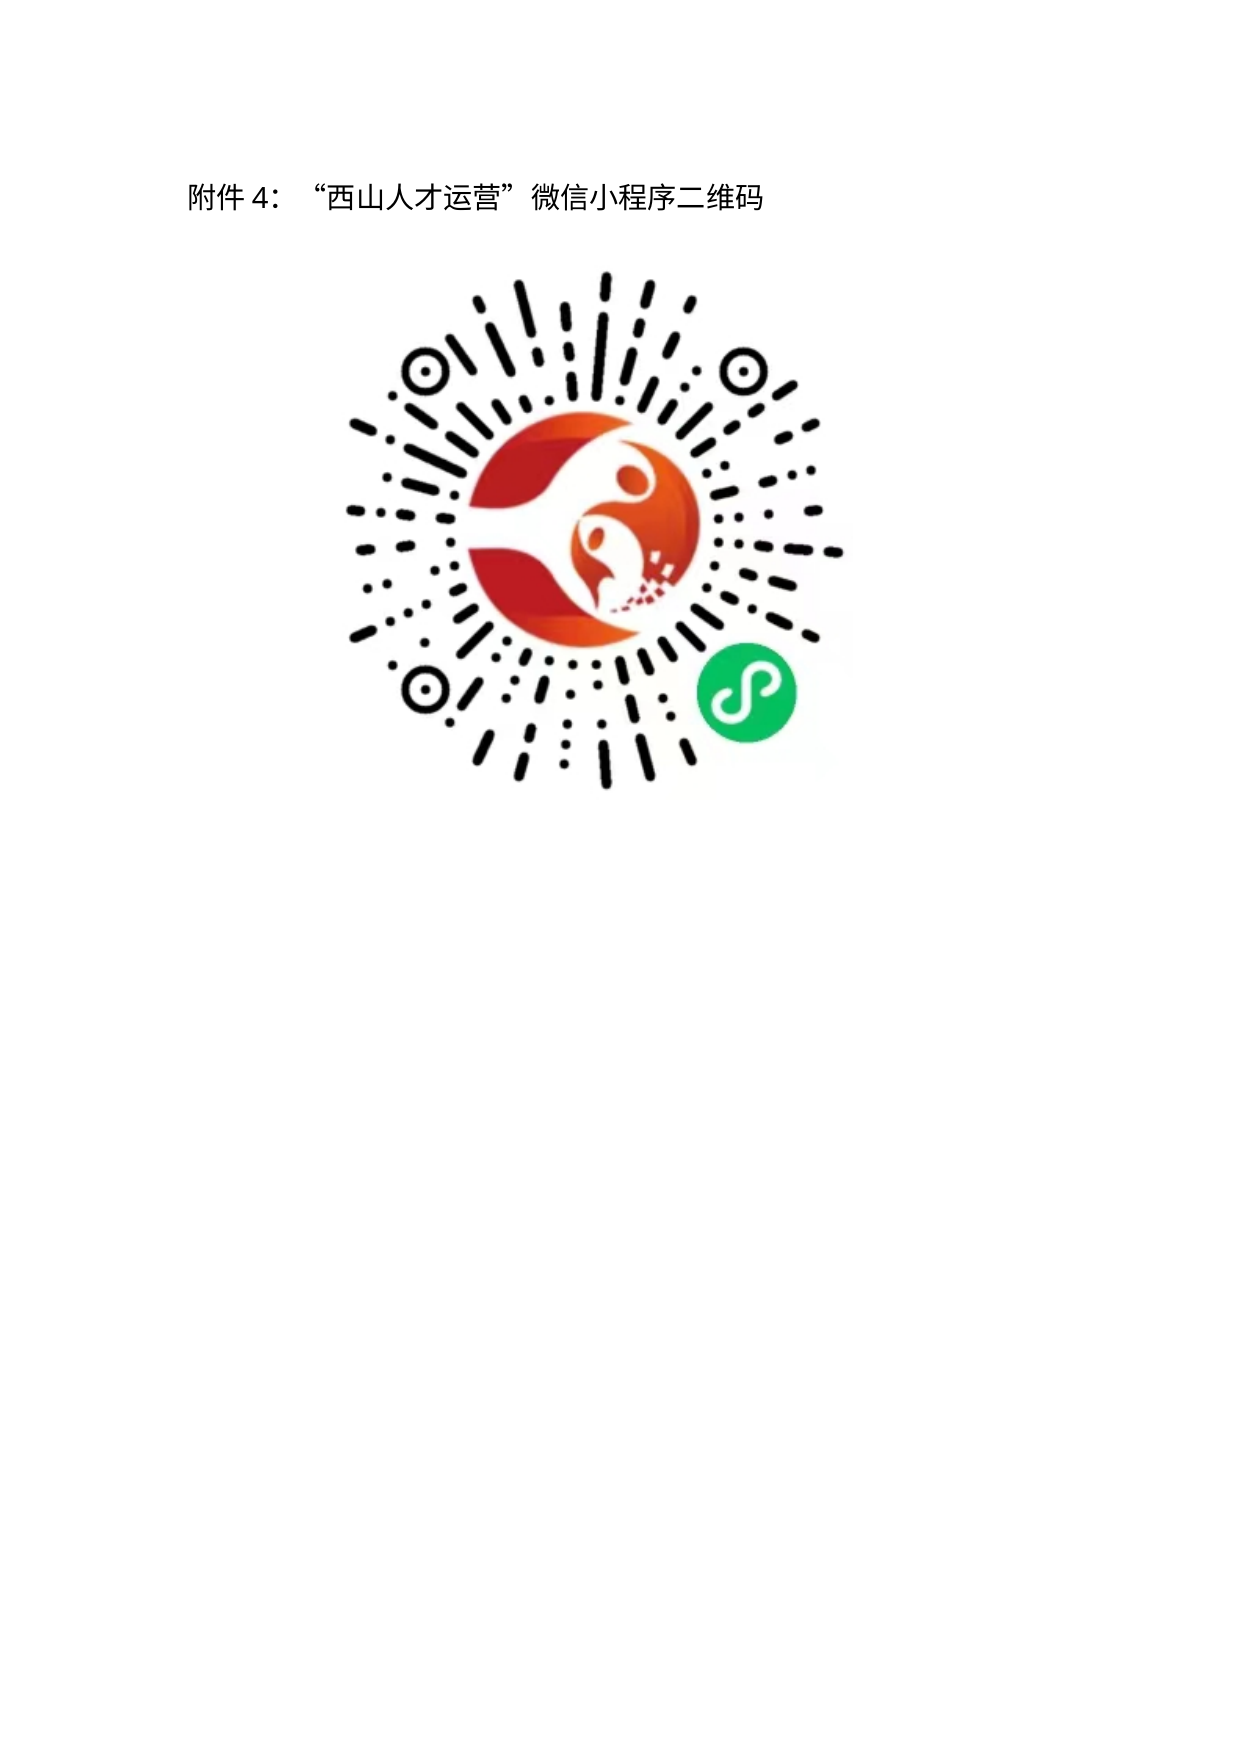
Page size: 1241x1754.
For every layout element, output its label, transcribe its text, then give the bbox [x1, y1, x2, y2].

text 附件4：“西山人才运营”微信小程序二维码 [187, 162, 1053, 220]
picture [315, 262, 854, 800]
